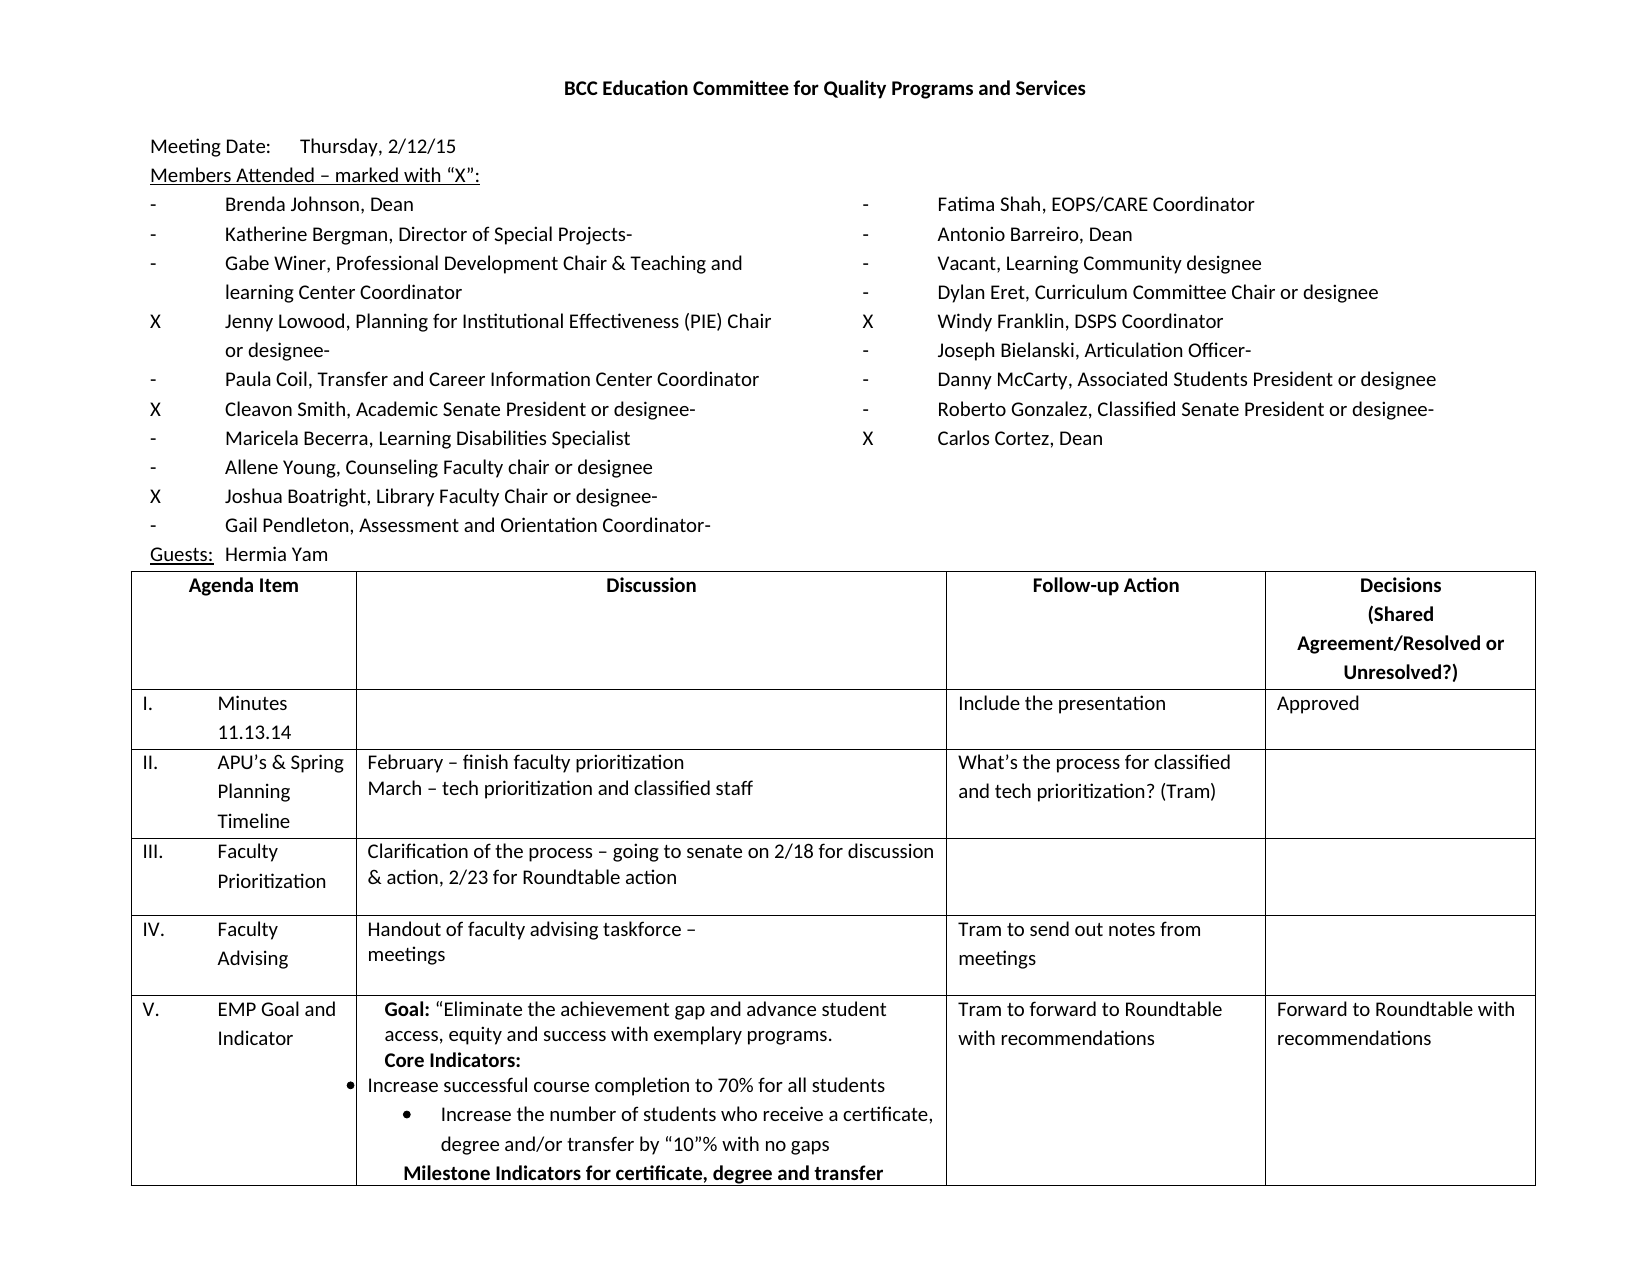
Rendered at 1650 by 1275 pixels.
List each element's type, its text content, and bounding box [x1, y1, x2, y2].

text - Fatima Shah, EOPS/CARE Coordinator [862, 192, 1500, 217]
text X Jenny Lowood, Planning for Institutional Effectiveness (PIE) Chair or designee- [150, 308, 787, 363]
table_cell [947, 839, 1265, 915]
table_cell Include the presentation [947, 690, 1265, 748]
text - Paula Coil, Transfer and Career Information Center Coordinator [150, 367, 787, 392]
text - Gail Pendleton, Assessment and Orientation Coordinator- [150, 512, 1500, 538]
text X Carlos Cortez, Dean [862, 425, 1500, 450]
table_header Decisions (Shared Agreement/Resolved or Unresolved?) [1266, 572, 1535, 689]
table_header Follow-up Action [947, 572, 1265, 689]
text Guests: Hermia Yam [150, 542, 1500, 567]
table_cell Minutes 11.13.14 [132, 690, 356, 748]
table_cell Faculty Advising [132, 916, 356, 995]
table_cell [1266, 750, 1535, 838]
text BCC Education Committee for Quality Programs and Services [150, 75, 1500, 100]
table_cell [1266, 916, 1535, 995]
table_cell February – finish faculty prioritization March – tech prioritization and classified staff [357, 750, 946, 838]
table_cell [1266, 996, 1535, 1185]
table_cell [947, 996, 1265, 1185]
table_cell Clarification of the process – going to senate on 2/18 for discussion & action, 2/23 for Roundtable action [357, 839, 946, 915]
text - Antonio Barreiro, Dean [862, 221, 1500, 246]
text - Gabe Winer, Professional Development Chair & Teaching and learning Center Coordinator [150, 250, 787, 304]
text - Vacant, Learning Community designee [862, 250, 1500, 275]
table_cell EMP Goal and Indicator [132, 996, 356, 1185]
table_header Discussion [357, 572, 946, 689]
text X Cleavon Smith, Academic Senate President or designee- [150, 396, 787, 421]
table_cell What’s the process for classified and tech prioritization? (Tram) [947, 750, 1265, 838]
table_cell Faculty Prioritization [132, 839, 356, 915]
text - Danny McCarty, Associated Students President or designee [862, 367, 1500, 392]
text - Dylan Eret, Curriculum Committee Chair or designee [862, 279, 1500, 304]
table_cell Approved [1266, 690, 1535, 748]
text Members Attended – marked with “X”: [150, 162, 1500, 188]
table_cell Tram to send out notes from meetings [947, 916, 1265, 995]
text - Roberto Gonzalez, Classified Senate President or designee- [862, 396, 1500, 421]
text Meeting Date: Thursday, 2/12/15 [150, 133, 1500, 159]
table_cell [357, 690, 946, 748]
table_cell APU’s & Spring Planning Timeline [132, 750, 356, 838]
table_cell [357, 996, 946, 1185]
text X Windy Franklin, DSPS Coordinator [862, 308, 1500, 334]
table_header Agenda Item [132, 572, 356, 689]
text - Maricela Becerra, Learning Disabilities Specialist - Allene Young, Counseling Faculty chair or designee X Joshua Boatright, Library Faculty Chair or designee- [150, 425, 787, 509]
table_cell [1266, 839, 1535, 915]
table_cell Handout of faculty advising taskforce – meetings [357, 916, 946, 995]
text - Joseph Bielanski, Articulation Officer- [862, 337, 1500, 363]
text - Brenda Johnson, Dean [150, 192, 787, 217]
text - Katherine Bergman, Director of Special Projects- [150, 221, 787, 246]
